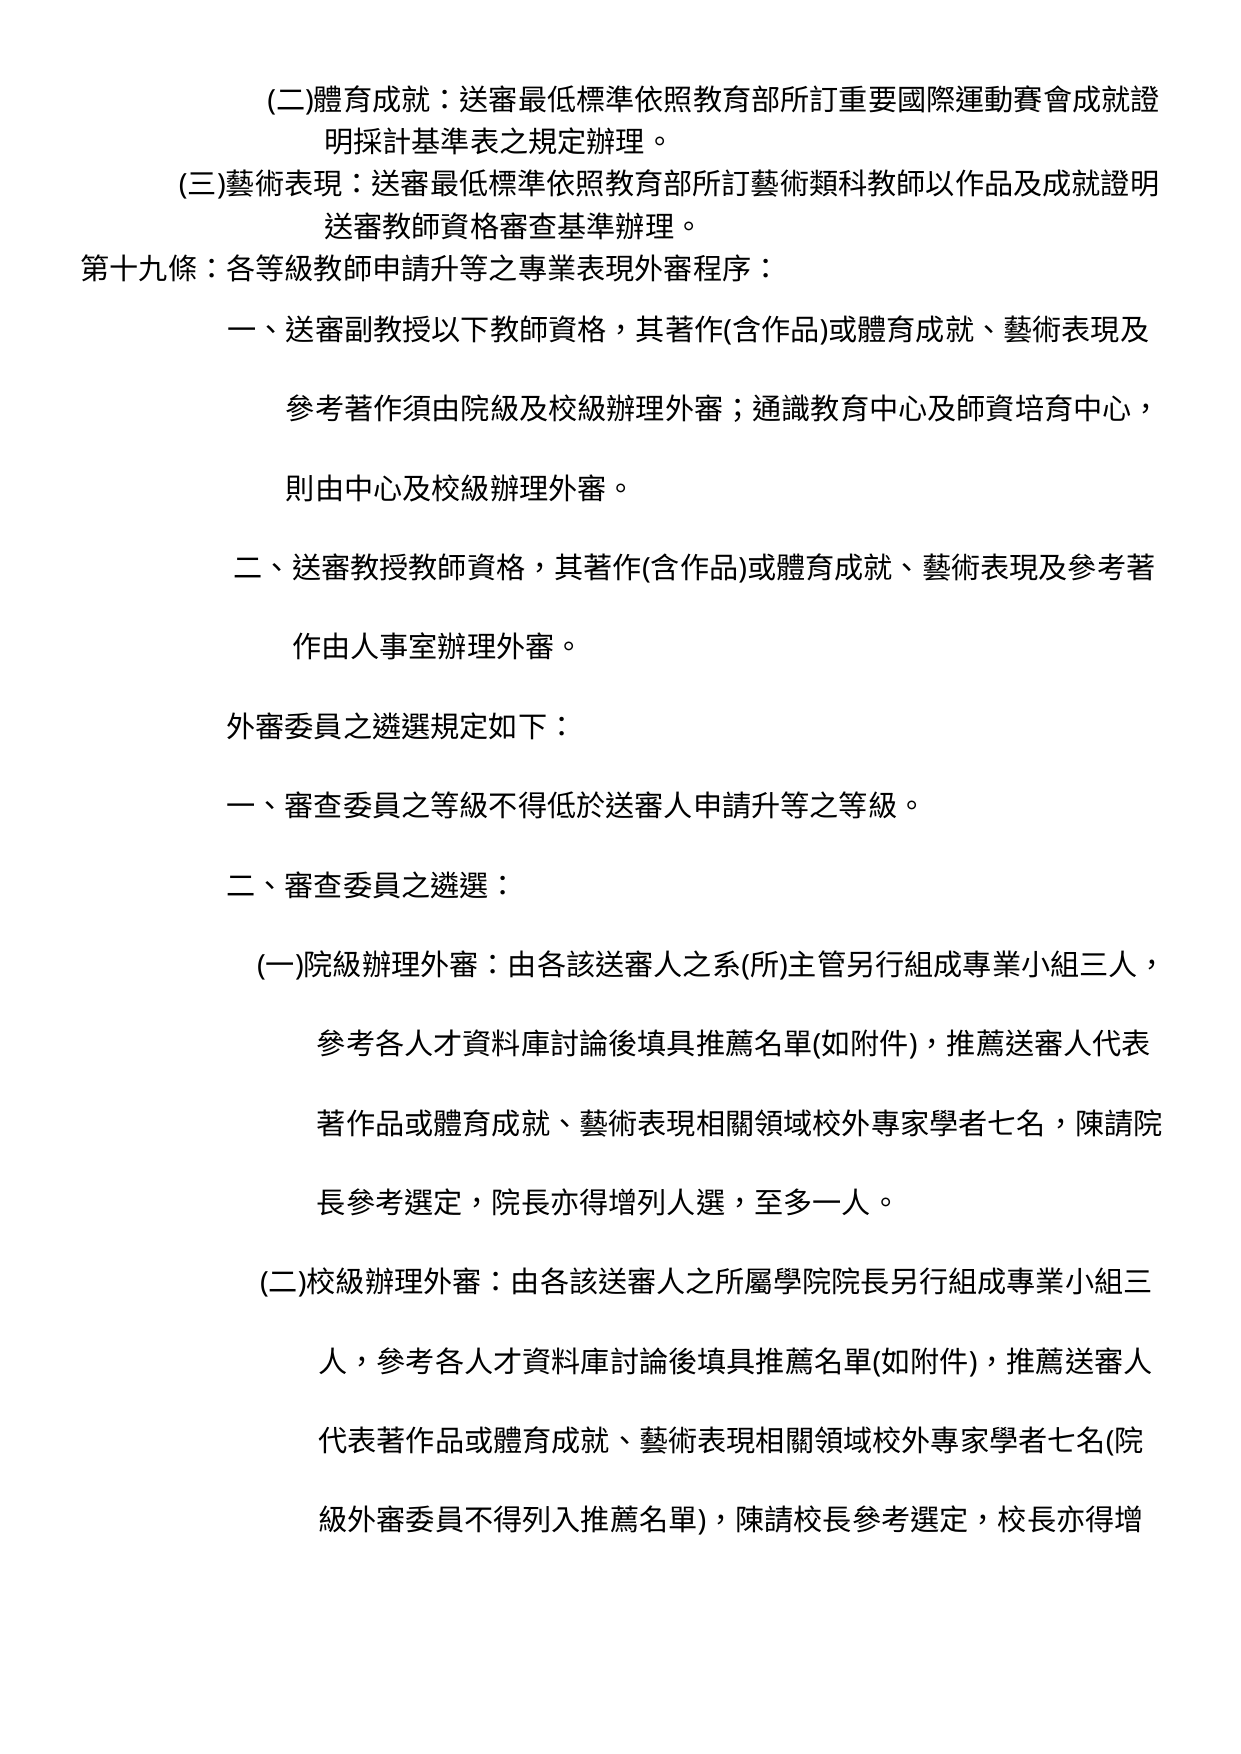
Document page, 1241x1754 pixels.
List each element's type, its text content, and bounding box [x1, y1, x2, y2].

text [260, 1240, 1166, 1558]
text (二)體育成就：送審最低標準依照教育部所訂重要國際運動賽會成就證明採計基準表之規定辦理。 [267, 76, 1166, 161]
text 一、審查委員之等級不得低於送審人申請升等之等級。 [139, 764, 1166, 843]
text 第十九條：各等級教師申請升等之專業表現外審程序： [80, 246, 1166, 288]
text 外審委員之遴選規定如下： [80, 685, 1166, 764]
text 二、審查委員之遴選： [80, 843, 1166, 923]
text 二、送審教授教師資格，其著作(含作品)或體育成就、藝術表現及參考著作由人事室辦理外審。 [233, 526, 1166, 685]
text 一、送審副教授以下教師資格，其著作(含作品)或體育成就、藝術表現及參考著作須由院級及校級辦理外審；通識教育中心及師資培育中心，則由中心及校級辦理外審。 [227, 288, 1166, 526]
text (一)院級辦理外審：由各該送審人之系(所)主管另行組成專業小組三人，參考各人才資料庫討論後填具推薦名單(如附件)，推薦送審人代表著作品或體育成就、藝術表現相關領域校外專家學者七名，陳請院長參考選定，院長亦得增列人選，至多一人。 [257, 923, 1166, 1240]
text (三)藝術表現：送審最低標準依照教育部所訂藝術類科教師以作品及成就證明送審教師資格審查基準辦理。 [80, 161, 1166, 246]
